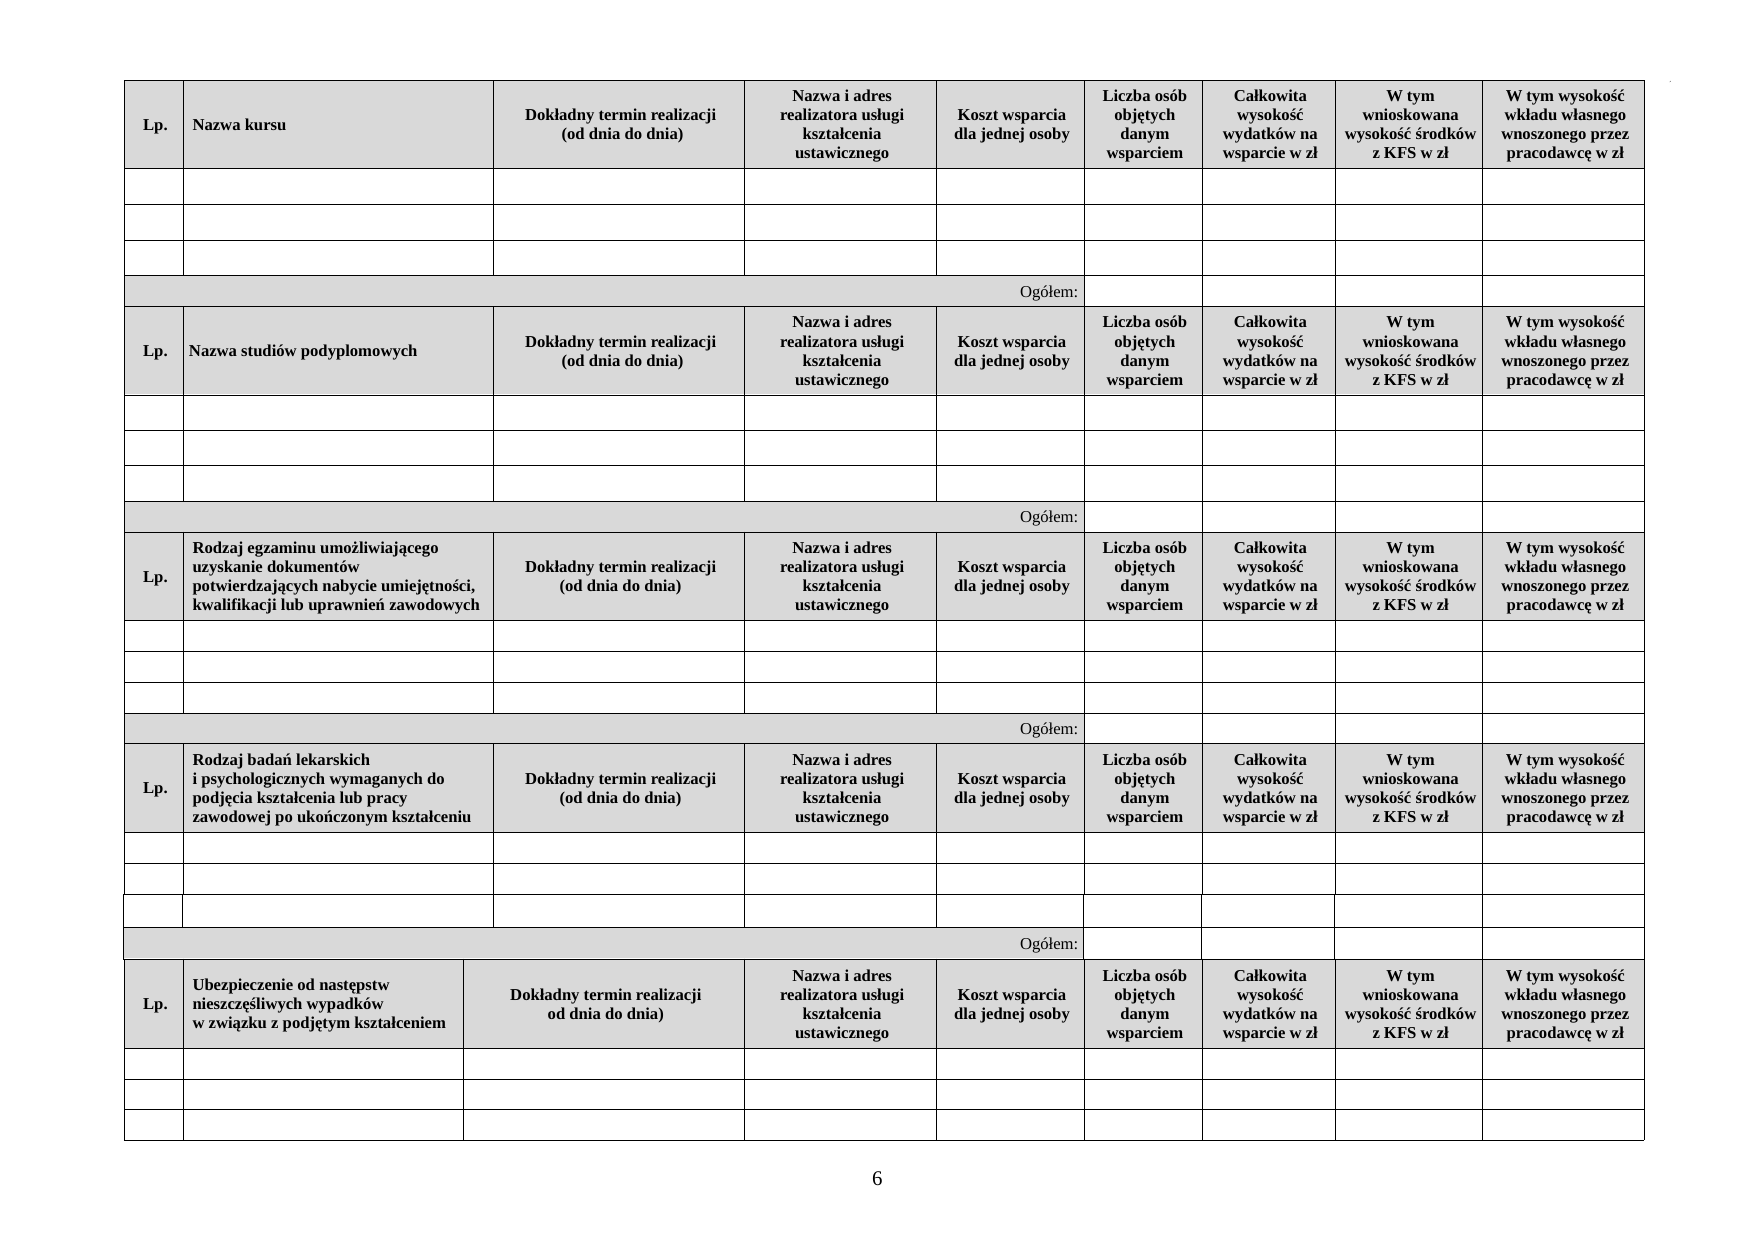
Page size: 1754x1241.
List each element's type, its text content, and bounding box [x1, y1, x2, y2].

table_cell Lp. [125, 960, 183, 1048]
table_cell [184, 621, 493, 651]
table_cell [1203, 169, 1335, 204]
table_cell [1085, 276, 1202, 306]
table_cell [184, 241, 493, 275]
table_cell Koszt wsparcia dla jednej osoby [937, 960, 1084, 1048]
table_cell Nazwa studiów podyplomowych [184, 307, 493, 394]
table_header Lp. [125, 81, 183, 168]
table_cell [745, 864, 936, 894]
table_cell [184, 205, 493, 240]
table_cell W tym wnioskowana wysokość środków z KFS w zł [1336, 533, 1482, 620]
table_cell [1483, 683, 1644, 712]
table_cell Dokładny termin realizacji (od dnia do dnia) [494, 744, 744, 832]
table_cell W tym wysokość wkładu własnego wnoszonego przez pracodawcę w zł [1483, 744, 1644, 832]
table_cell [184, 466, 493, 501]
table_cell Ubezpieczenie od następstw nieszczęśliwych wypadków w związku z podjętym kształceniem [184, 960, 463, 1048]
table_cell [1336, 169, 1482, 204]
table_cell Ogółem: [125, 502, 1084, 532]
table_cell [1483, 1110, 1644, 1140]
table_cell [1483, 1049, 1644, 1078]
table_cell [1203, 502, 1335, 532]
table_cell [1336, 205, 1482, 240]
table_cell [125, 1110, 183, 1140]
table_cell [1202, 895, 1334, 927]
table_cell [1483, 652, 1644, 682]
table_cell [1203, 864, 1335, 894]
table_cell [1085, 864, 1202, 894]
table_cell [1483, 714, 1644, 743]
table_cell [937, 621, 1084, 651]
table_cell [745, 895, 936, 927]
table_cell [937, 205, 1084, 240]
table_cell [745, 1080, 936, 1109]
table_cell [937, 1080, 1084, 1109]
table_cell [1085, 1110, 1202, 1140]
table_cell [1336, 1080, 1482, 1109]
table_cell [937, 169, 1084, 204]
table_cell [1085, 1049, 1202, 1078]
table_cell [184, 431, 493, 465]
table_cell Rodzaj egzaminu umożliwiającego uzyskanie dokumentów potwierdzających nabycie umiejętności, kwalifikacji lub uprawnień zawodowych [184, 533, 493, 620]
table_cell [745, 396, 936, 430]
table_cell Liczba osób objętych danym wsparciem [1085, 307, 1202, 394]
table_cell [1202, 928, 1334, 958]
table_cell Liczba osób objętych danym wsparciem [1085, 533, 1202, 620]
table_cell [745, 1049, 936, 1078]
table_header Nazwa i adres realizatora usługi kształcenia ustawicznego [745, 81, 936, 168]
table_cell [184, 1080, 463, 1109]
table_cell W tym wnioskowana wysokość środków z KFS w zł [1336, 744, 1482, 832]
table_cell [184, 833, 493, 862]
table_cell Ogółem: [125, 714, 1084, 743]
table_cell Ogółem: [124, 928, 1083, 958]
table_cell [184, 1110, 463, 1140]
table_cell [184, 396, 493, 430]
table_cell W tym wysokość wkładu własnego wnoszonego przez pracodawcę w zł [1483, 533, 1644, 620]
table_cell [184, 652, 493, 682]
table_cell [745, 205, 936, 240]
table_cell [494, 652, 744, 682]
table_cell [464, 1110, 744, 1140]
table_cell W tym wysokość wkładu własnego wnoszonego przez pracodawcę w zł [1483, 307, 1644, 394]
table_cell Dokładny termin realizacji (od dnia do dnia) [494, 533, 744, 620]
table_header W tym wnioskowana wysokość środków z KFS w zł [1336, 81, 1482, 168]
table_cell [745, 169, 936, 204]
table_cell [125, 431, 183, 465]
table_cell Koszt wsparcia dla jednej osoby [937, 533, 1084, 620]
table_cell [494, 396, 744, 430]
table_cell [937, 864, 1084, 894]
table_cell [125, 241, 183, 275]
table_cell [494, 466, 744, 501]
table_cell [464, 1049, 744, 1078]
table_cell [937, 1110, 1084, 1140]
table_cell [1483, 621, 1644, 651]
table_cell W tym wnioskowana wysokość środków z KFS w zł [1336, 307, 1482, 394]
table_cell Dokładny termin realizacji od dnia do dnia) [464, 960, 744, 1048]
table_cell [494, 864, 744, 894]
table_cell [1336, 466, 1482, 501]
table_cell [745, 652, 936, 682]
table_cell [1483, 241, 1644, 275]
table_cell [1203, 431, 1335, 465]
table_cell Nazwa i adres realizatora usługi kształcenia ustawicznego [745, 744, 936, 832]
table_cell W tym wysokość wkładu własnego wnoszonego przez pracodawcę w zł [1483, 960, 1644, 1048]
table_cell [124, 895, 182, 927]
table_cell [1085, 621, 1202, 651]
table_cell [184, 683, 493, 712]
table_cell [494, 241, 744, 275]
table_cell [494, 683, 744, 712]
table_cell [1483, 466, 1644, 501]
table_cell [1085, 683, 1202, 712]
table_cell [125, 1080, 183, 1109]
table_cell [125, 466, 183, 501]
table_cell [494, 621, 744, 651]
table_cell [745, 683, 936, 712]
table_cell [125, 1049, 183, 1078]
table_cell [1085, 431, 1202, 465]
table_cell [937, 466, 1084, 501]
table_cell [745, 621, 936, 651]
table_cell [464, 1080, 744, 1109]
table_cell [1085, 396, 1202, 430]
table_header Koszt wsparcia dla jednej osoby [937, 81, 1084, 168]
table_cell [745, 241, 936, 275]
table_cell [494, 169, 744, 204]
table_cell Liczba osób objętych danym wsparciem [1085, 744, 1202, 832]
table_cell [937, 1049, 1084, 1078]
table_cell [1203, 1110, 1335, 1140]
table_cell [937, 683, 1084, 712]
table_cell [1085, 169, 1202, 204]
table_cell [745, 1110, 936, 1140]
table_cell Rodzaj badań lekarskich i psychologicznych wymaganych do podjęcia kształcenia lub pracy zawodowej po ukończonym kształceniu [184, 744, 493, 832]
table_cell [937, 241, 1084, 275]
table_header Liczba osób objętych danym wsparciem [1085, 81, 1202, 168]
table_cell Ogółem: [125, 276, 1084, 306]
table_cell Całkowita wysokość wydatków na wsparcie w zł [1203, 960, 1335, 1048]
table_cell [937, 833, 1084, 862]
table_cell [1336, 396, 1482, 430]
table_cell [1336, 714, 1482, 743]
table_cell [1483, 864, 1644, 894]
table_cell [1084, 895, 1201, 927]
table_cell [494, 431, 744, 465]
table_cell [1335, 895, 1482, 927]
table_cell Całkowita wysokość wydatków na wsparcie w zł [1203, 533, 1335, 620]
table_cell [1203, 205, 1335, 240]
table_cell [1085, 1080, 1202, 1109]
table_cell W tym wnioskowana wysokość środków z KFS w zł [1336, 960, 1482, 1048]
table_cell [1203, 621, 1335, 651]
table_cell [125, 833, 183, 862]
table_cell [1085, 502, 1202, 532]
table_cell Liczba osób objętych danym wsparciem [1085, 960, 1202, 1048]
table_cell [745, 466, 936, 501]
table_cell [1483, 205, 1644, 240]
table_cell [1336, 833, 1482, 862]
table_header Dokładny termin realizacji (od dnia do dnia) [494, 81, 744, 168]
table_cell [1335, 928, 1482, 958]
table_cell [1336, 241, 1482, 275]
table_cell [1203, 833, 1335, 862]
table_cell [1483, 928, 1644, 958]
table_cell [184, 864, 493, 894]
table_cell [1336, 1049, 1482, 1078]
table_cell [937, 652, 1084, 682]
table_cell [1085, 714, 1202, 743]
table_cell [125, 864, 183, 894]
table_cell [1483, 276, 1644, 306]
table_cell [1085, 833, 1202, 862]
table_cell [125, 205, 183, 240]
table_cell [1336, 1110, 1482, 1140]
table_cell [494, 205, 744, 240]
table_cell [494, 833, 744, 862]
table_cell [1336, 621, 1482, 651]
table_cell [125, 621, 183, 651]
table_header W tym wysokość wkładu własnego wnoszonego przez pracodawcę w zł [1483, 81, 1644, 168]
table_cell Całkowita wysokość wydatków na wsparcie w zł [1203, 744, 1335, 832]
table_cell [937, 431, 1084, 465]
table_cell [1085, 466, 1202, 501]
table_cell Lp. [125, 744, 183, 832]
table_cell Dokładny termin realizacji (od dnia do dnia) [494, 307, 744, 394]
table_cell [1336, 502, 1482, 532]
table_cell [1203, 466, 1335, 501]
table_cell [1483, 431, 1644, 465]
table_cell Nazwa i adres realizatora usługi kształcenia ustawicznego [745, 960, 936, 1048]
table_cell [745, 833, 936, 862]
table_cell [125, 396, 183, 430]
table_cell Lp. [125, 533, 183, 620]
table_cell [1336, 276, 1482, 306]
table_cell [1203, 652, 1335, 682]
table_cell [1336, 431, 1482, 465]
table_cell [1483, 396, 1644, 430]
table_cell [1483, 502, 1644, 532]
table_cell [1085, 241, 1202, 275]
table_cell [1085, 205, 1202, 240]
table_cell Nazwa i adres realizatora usługi kształcenia ustawicznego [745, 533, 936, 620]
table_cell Lp. [125, 307, 183, 394]
table_cell [1483, 169, 1644, 204]
table_cell [1085, 652, 1202, 682]
table_cell [1203, 396, 1335, 430]
table_cell [125, 683, 183, 712]
table_header Nazwa kursu [184, 81, 493, 168]
table_cell [1483, 895, 1644, 927]
table_cell [1483, 833, 1644, 862]
table_cell [125, 652, 183, 682]
table_cell [745, 431, 936, 465]
table_cell [1483, 1080, 1644, 1109]
table_cell [183, 895, 493, 927]
table_cell [184, 169, 493, 204]
table_cell [1203, 276, 1335, 306]
table_cell [1084, 928, 1201, 958]
table_cell [1336, 683, 1482, 712]
table_cell [494, 895, 744, 927]
table_cell Całkowita wysokość wydatków na wsparcie w zł [1203, 307, 1335, 394]
table_cell Koszt wsparcia dla jednej osoby [937, 744, 1084, 832]
table_cell [1203, 1080, 1335, 1109]
table_cell Koszt wsparcia dla jednej osoby [937, 307, 1084, 394]
table_cell [1336, 864, 1482, 894]
table_header Całkowita wysokość wydatków na wsparcie w zł [1203, 81, 1335, 168]
table_cell [125, 169, 183, 204]
table_cell [1203, 241, 1335, 275]
table_cell [1203, 683, 1335, 712]
table_cell [184, 1049, 463, 1078]
table_cell [1203, 714, 1335, 743]
table_cell [1203, 1049, 1335, 1078]
table_cell [1336, 652, 1482, 682]
table_cell [937, 895, 1083, 927]
table_cell [937, 396, 1084, 430]
table_cell Nazwa i adres realizatora usługi kształcenia ustawicznego [745, 307, 936, 394]
